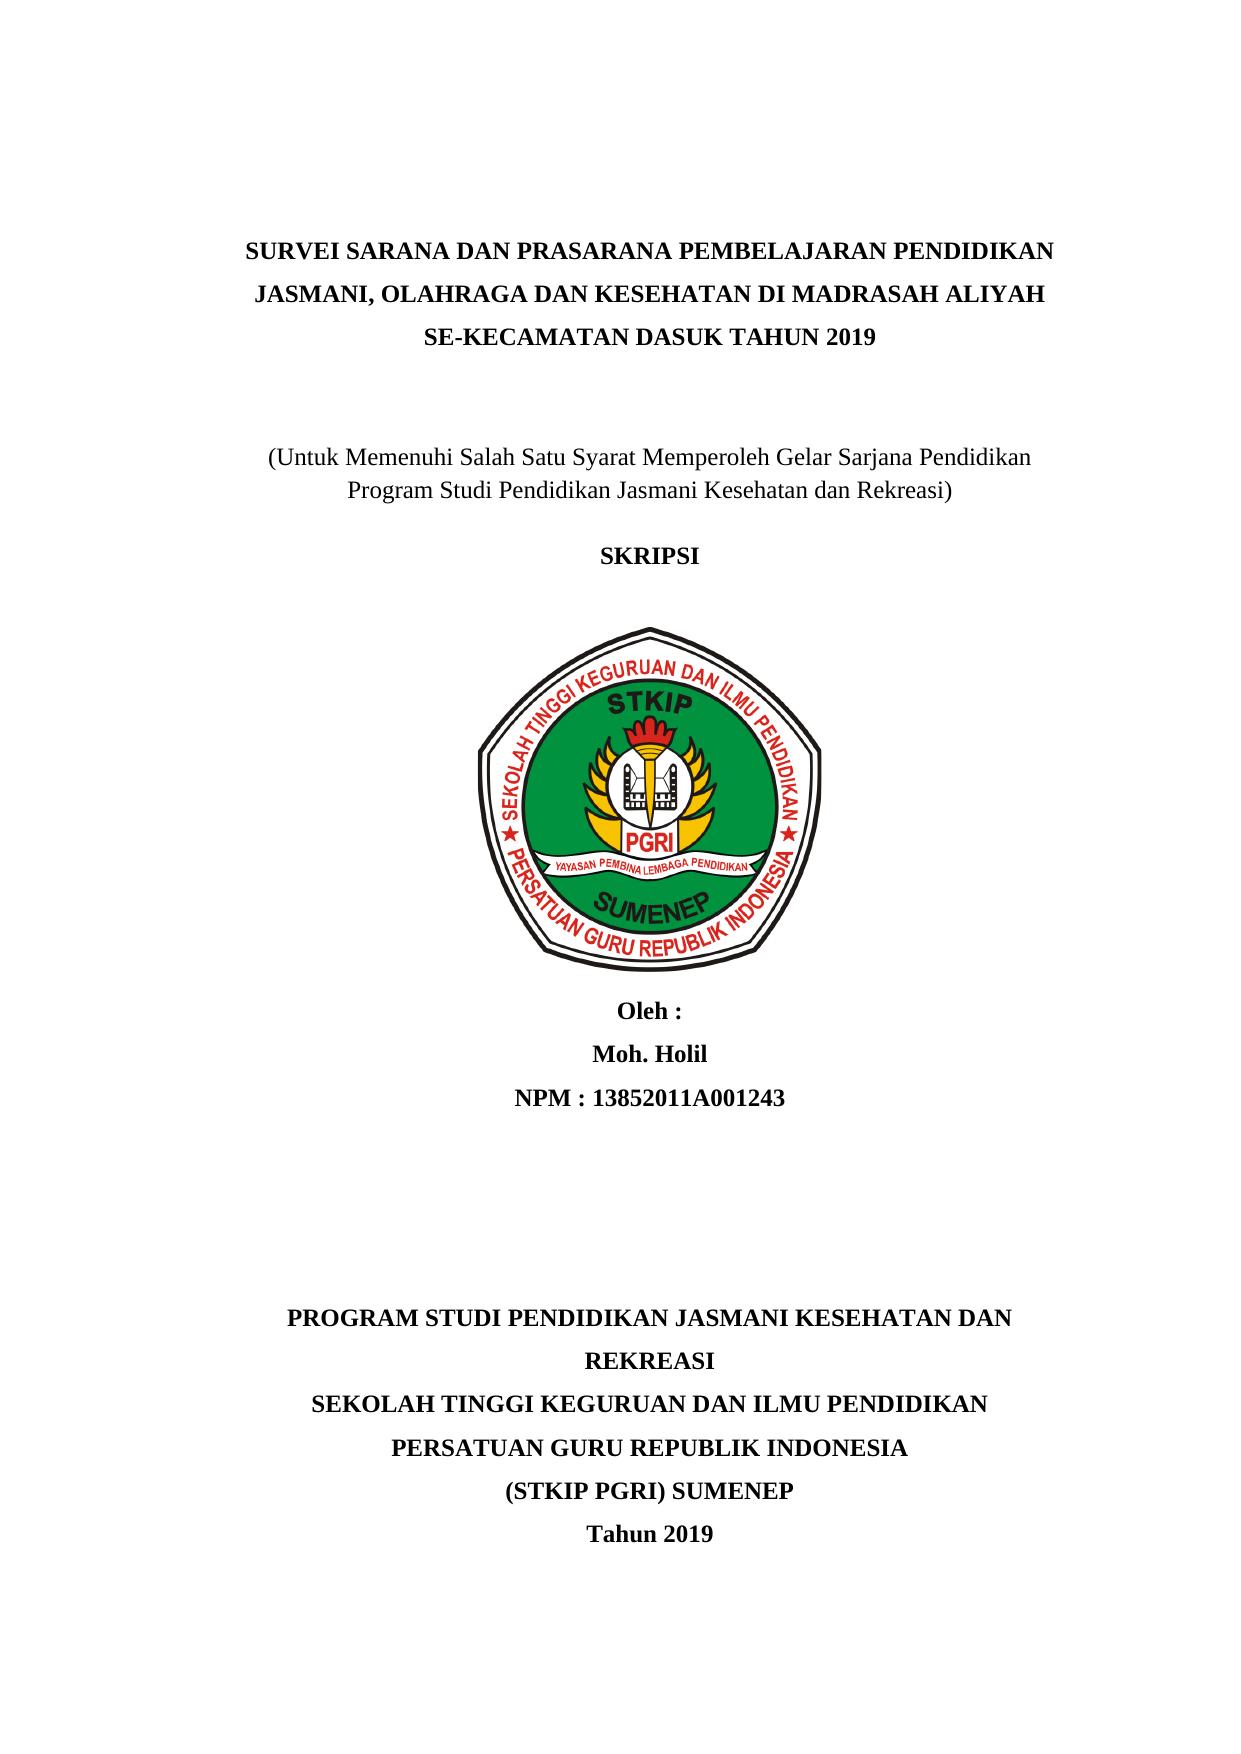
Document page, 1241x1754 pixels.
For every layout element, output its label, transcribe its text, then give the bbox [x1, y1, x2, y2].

picture [477, 627, 822, 972]
text Moh. Holil [236, 1039, 1063, 1068]
text SE-KECAMATAN DASUK TAHUN 2019 [236, 322, 1063, 351]
text Oleh : [236, 996, 1063, 1025]
text SURVEI SARANA DAN PRASARANA PEMBELAJARAN PENDIDIKAN JASMANI, OLAHRAGA DAN KESEHATAN DI MADRASAH ALIYAH [236, 236, 1063, 308]
text (Untuk Memenuhi Salah Satu Syarat Memperoleh Gelar Sarjana Pendidikan Program Studi Pendidikan Jasmani Kesehatan dan Rekreasi) [236, 442, 1063, 503]
text NPM : 13852011A001243 [236, 1083, 1063, 1111]
text Tahun 2019 [236, 1519, 1063, 1548]
text PROGRAM STUDI PENDIDIKAN JASMANI KESEHATAN DAN REKREASI [236, 1303, 1063, 1375]
text SKRIPSI [236, 541, 1063, 569]
text (STKIP PGRI) SUMENEP [236, 1476, 1063, 1504]
text SEKOLAH TINGGI KEGURUAN DAN ILMU PENDIDIKAN [236, 1389, 1063, 1418]
text PERSATUAN GURU REPUBLIK INDONESIA [236, 1433, 1063, 1461]
